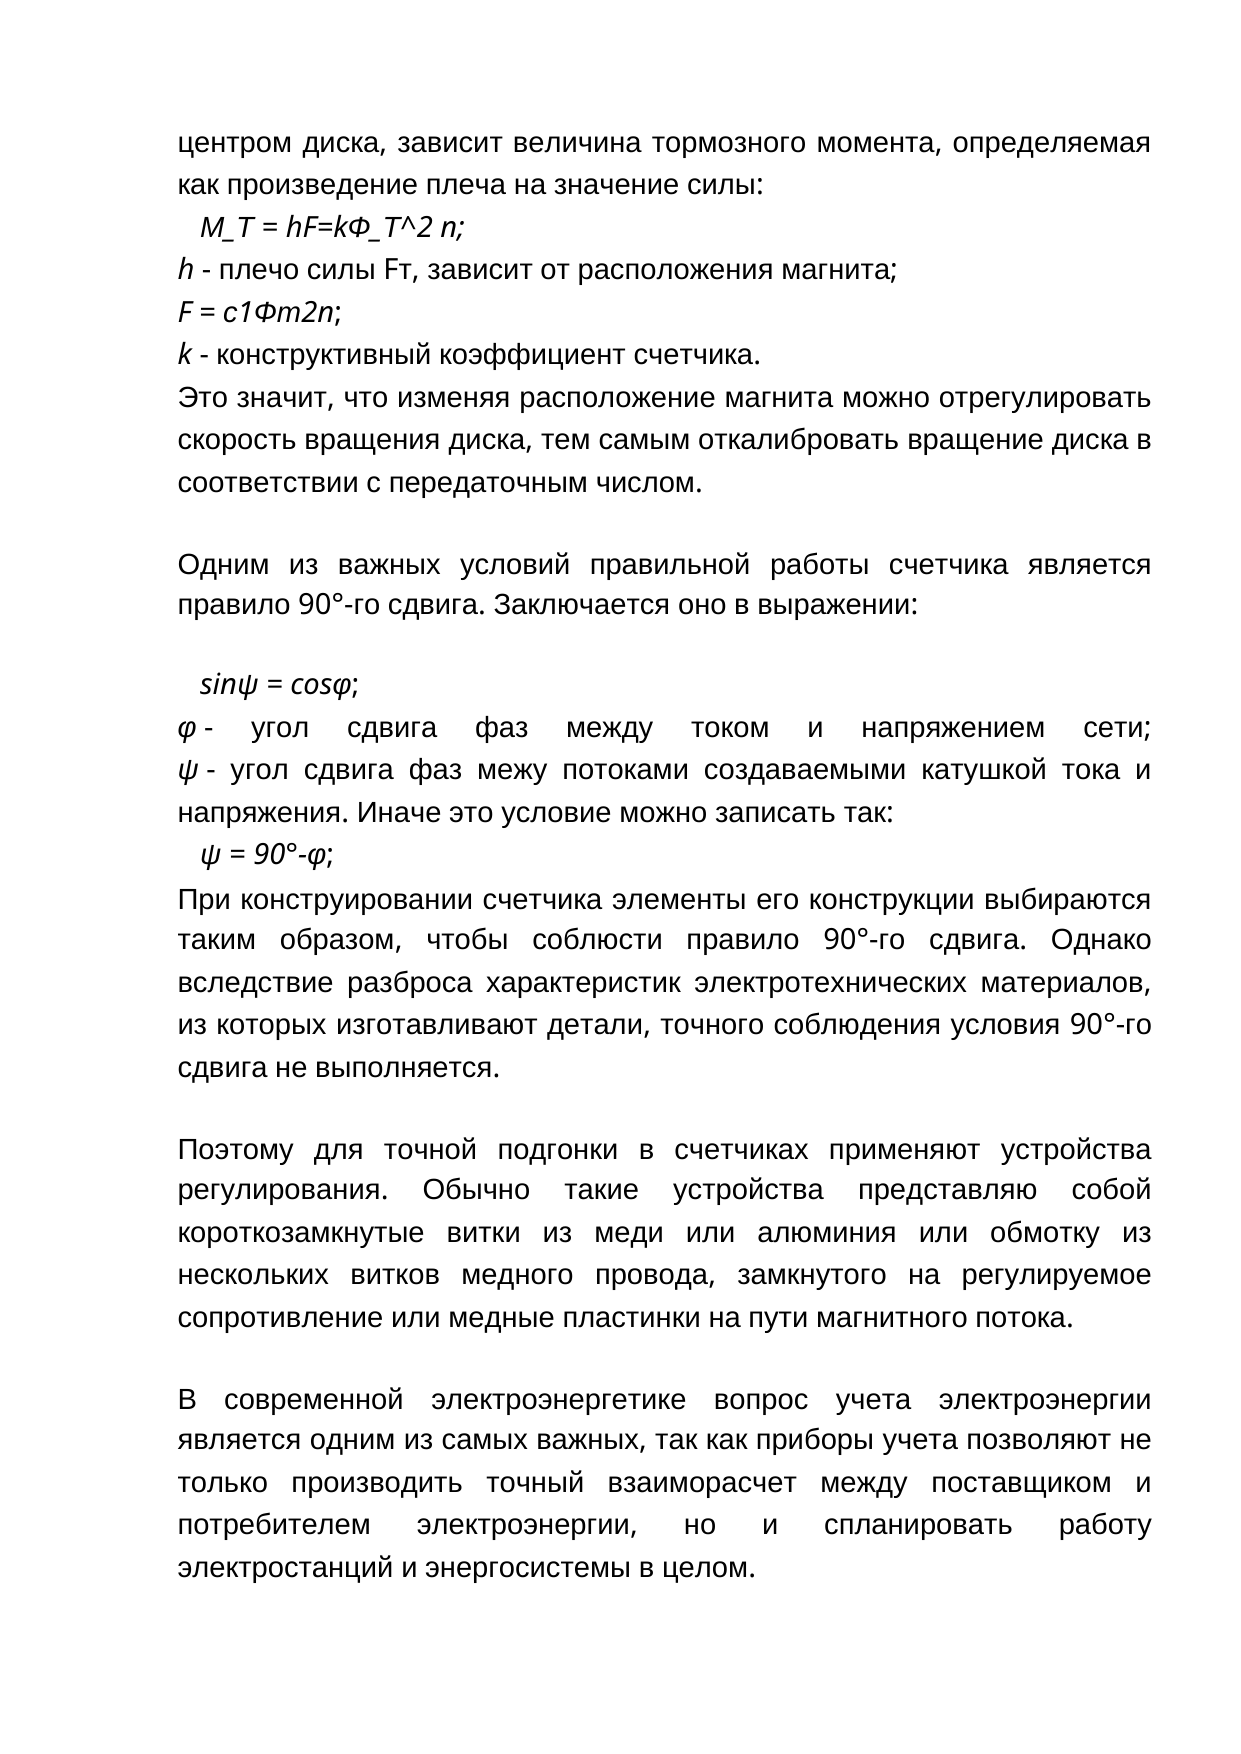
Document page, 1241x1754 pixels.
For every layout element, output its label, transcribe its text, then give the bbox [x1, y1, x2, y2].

text φ - угол сдвига фаз между током и напряжением сети; ψ - угол сдвига фаз межу потоками создаваемыми катушкой тока и напряжения. Иначе это условие можно записать так: [177, 703, 1152, 831]
text Одним из важных условий правильной работы счетчика является правило 90°-го сдвига. Заключается оно в выражении: [177, 538, 1152, 623]
text sinψ = cosφ; [177, 661, 1152, 703]
text ψ = 90°-φ; [177, 831, 1152, 873]
text h - плечо силы Fт, зависит от расположения магнита; F = с1Фт2n; k - конструктивный коэффициент счетчика. [177, 246, 1152, 373]
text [177, 118, 1152, 203]
text М_Т = hF=kФ_Т^2 n; [177, 203, 1152, 246]
text В современной электроэнергетике вопрос учета электроэнергии является одним из самых важных, так как приборы учета позволяют не только производить точный взаиморасчет между поставщиком и потребителем электроэнергии, но и спланировать работу электростанций и энергосистемы в целом. [177, 1373, 1152, 1586]
text Это значит, что изменяя расположение магнита можно отрегулировать скорость вращения диска, тем самым откалибровать вращение диска в соответствии с передаточным числом. [177, 373, 1152, 501]
text Поэтому для точной подгонки в счетчиках применяют устройства регулирования. Обычно такие устройства представляю собой короткозамкнутые витки из меди или алюминия или обмотку из нескольких витков медного провода, замкнутого на регулируемое сопротивление или медные пластинки на пути магнитного потока. [177, 1123, 1152, 1336]
text При конструировании счетчика элементы его конструкции выбираются таким образом, чтобы соблюсти правило 90°-го сдвига. Однако вследствие разброса характеристик электротехнических материалов, из которых изготавливают детали, точного соблюдения условия 90°-го сдвига не выполняется. [177, 873, 1152, 1086]
